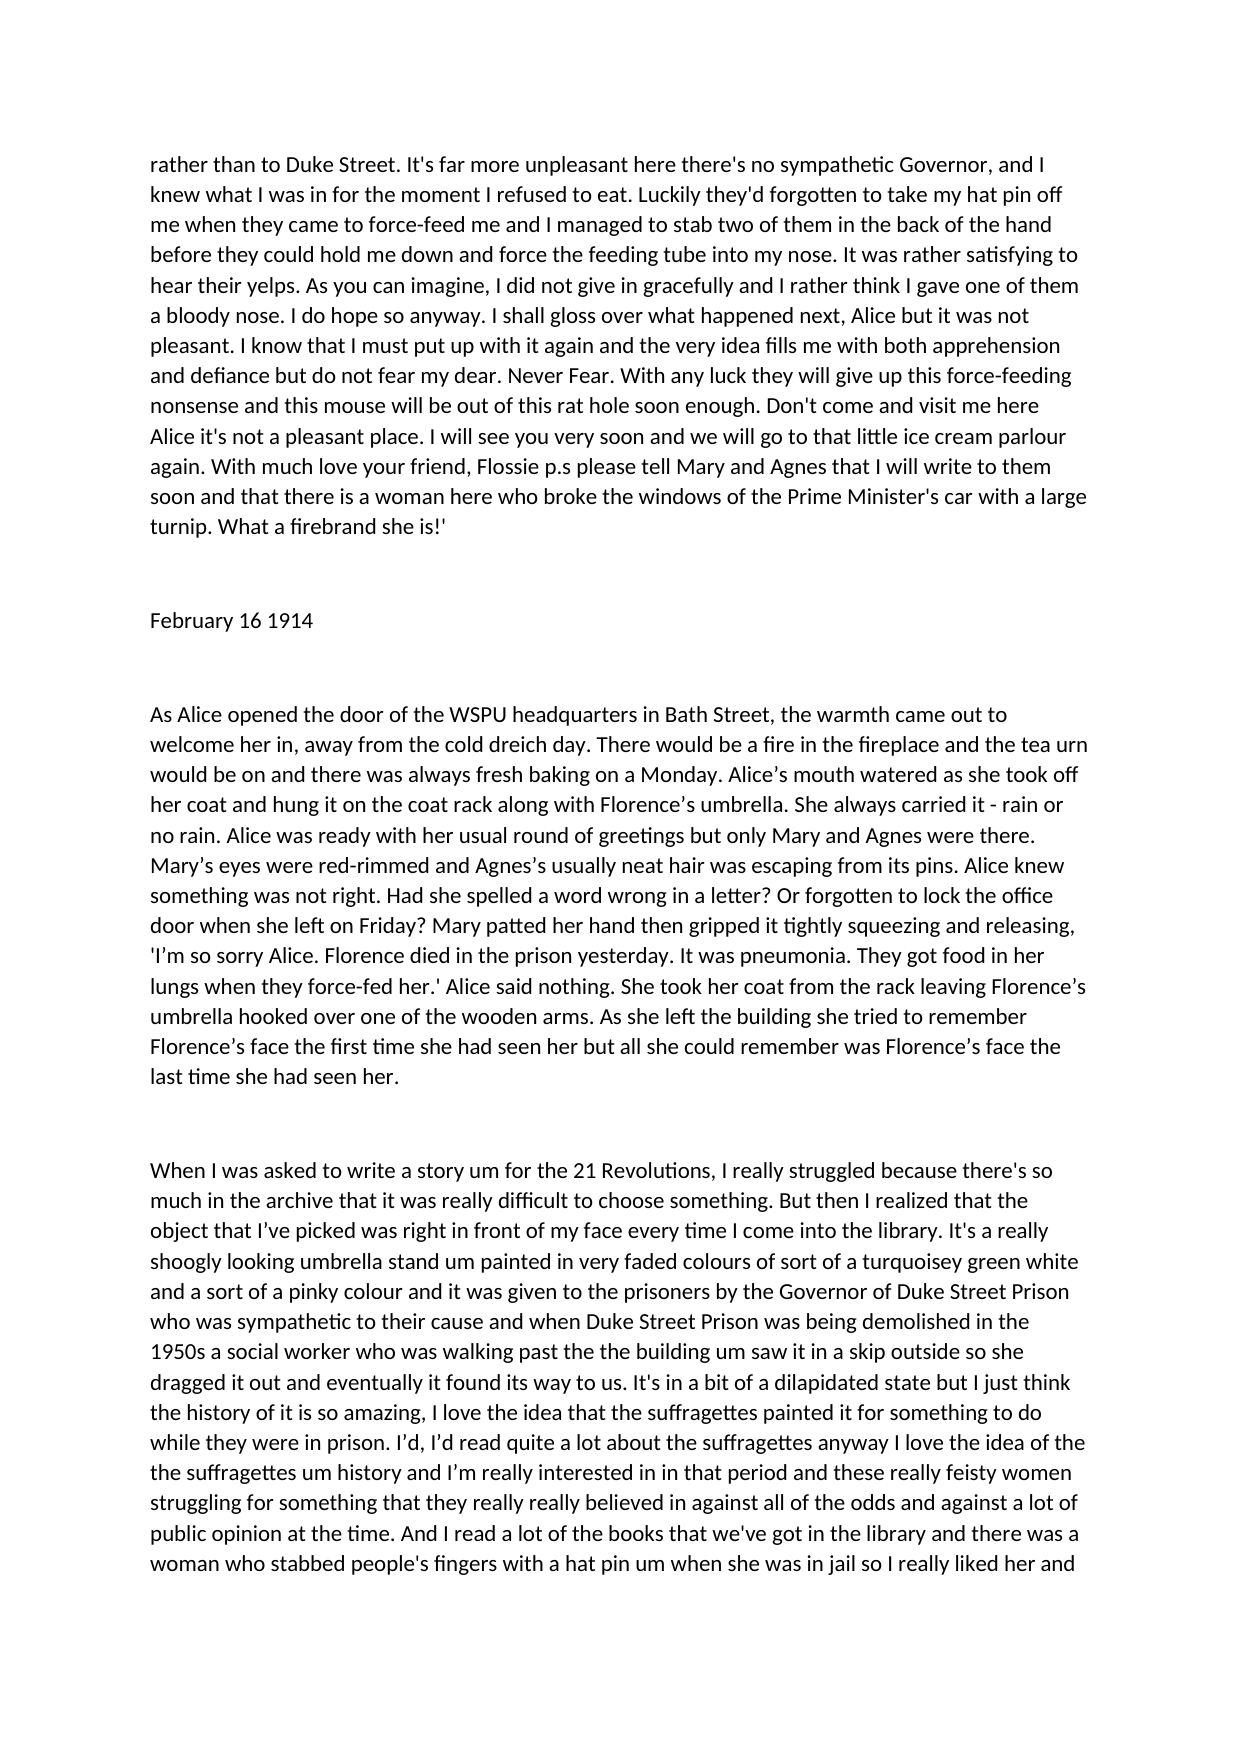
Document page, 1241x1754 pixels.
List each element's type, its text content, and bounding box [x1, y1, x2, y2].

text As Alice opened the door of the WSPU headquarters in Bath Street, the warmth came out to welcome her in, away from the cold dreich day. There would be a fire in the fireplace and the tea urn would be on and there was always fresh baking on a Monday. Alice’s mouth watered as she took off her coat and hung it on the coat rack along with Florence’s umbrella. She always carried it - rain or no rain. Alice was ready with her usual round of greetings but only Mary and Agnes were there. Mary’s eyes were red-rimmed and Agnes’s usually neat hair was escaping from its pins. Alice knew something was not right. Had she spelled a word wrong in a letter? Or forgotten to lock the office door when she left on Friday? Mary patted her hand then gripped it tightly squeezing and releasing, 'I’m so sorry Alice. Florence died in the prison yesterday. It was pneumonia. They got food in her lungs when they force-fed her.' Alice said nothing. She took her coat from the rack leaving Florence’s umbrella hooked over one of the wooden arms. As she left the building she tried to remember Florence’s face the first time she had seen her but all she could remember was Florence’s face the last time she had seen her. [150, 700, 1090, 1091]
text February 16 1914 [150, 606, 1090, 634]
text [150, 1156, 1090, 1577]
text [150, 150, 1090, 541]
